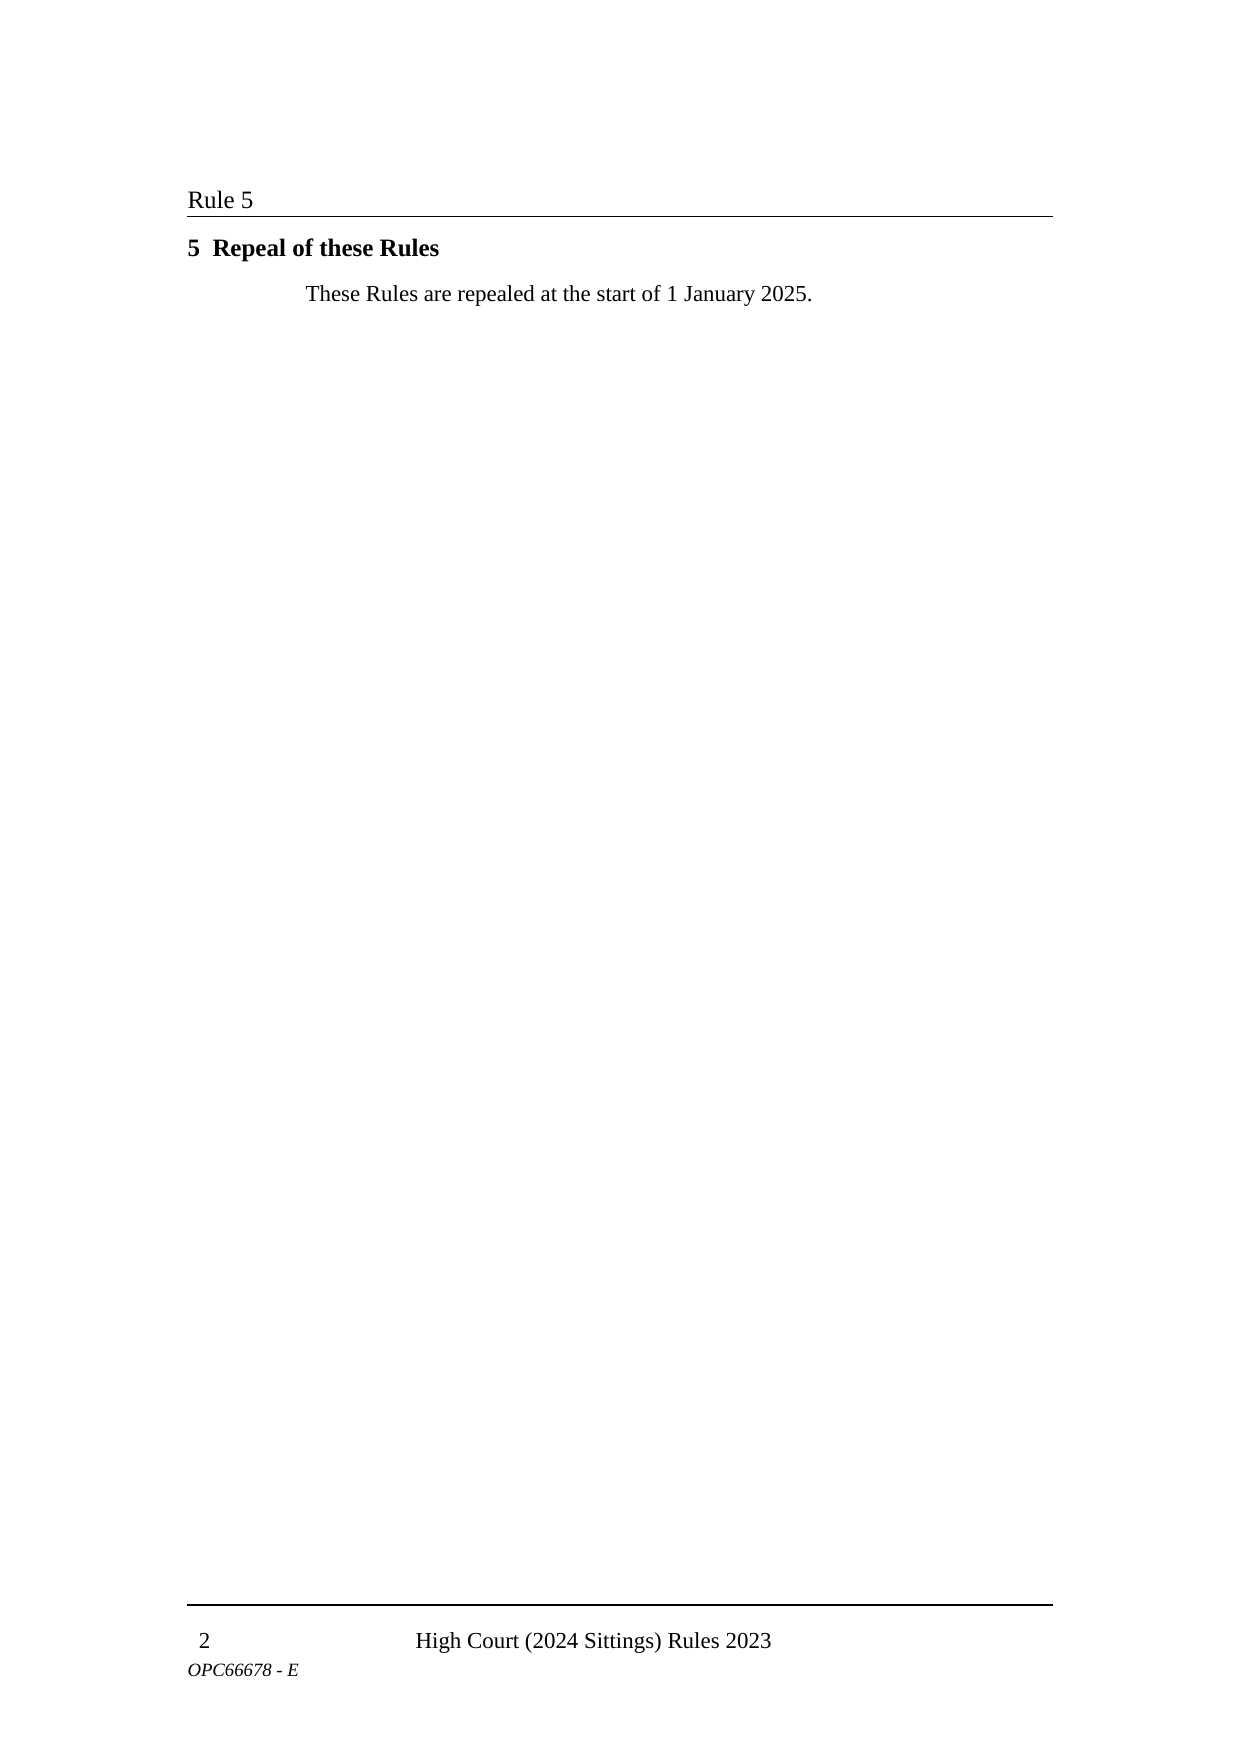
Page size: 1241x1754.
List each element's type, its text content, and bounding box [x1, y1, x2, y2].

text These Rules are repealed at the start of 1 January 2025. [187, 280, 1053, 306]
text 5 Repeal of these Rules [187, 233, 1053, 261]
